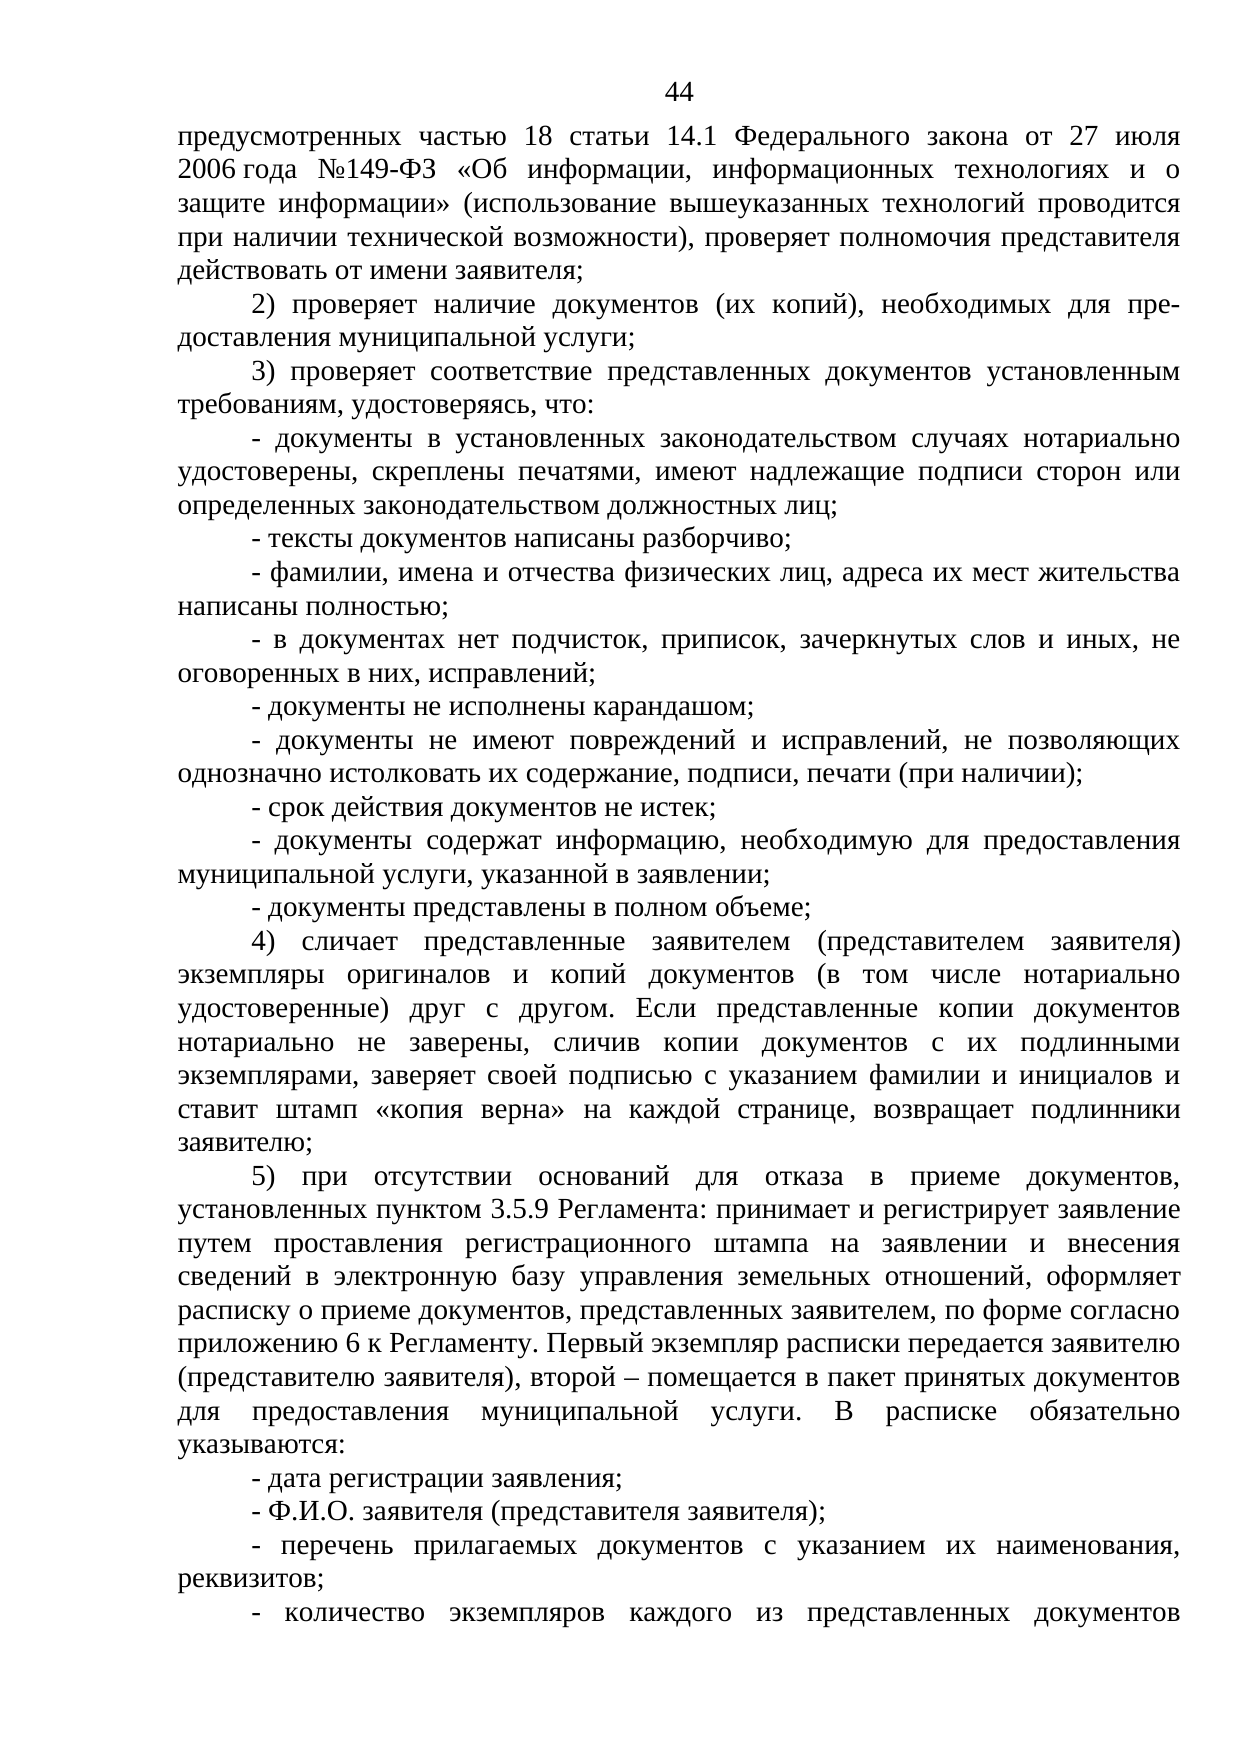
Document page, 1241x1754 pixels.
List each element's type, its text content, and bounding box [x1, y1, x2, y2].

text 5) при отсутствии оснований для отказа в приеме документов, установленных пунктом 3.5.9 Регламента: принимает и регистрирует заявление путем проставления регистрационного штампа на заявлении и внесения сведений в электронную базу управления земельных отношений, оформляет расписку о приеме документов, представленных заявителем, по форме согласно приложению 6 к Регламенту. Первый экземпляр расписки передается заявителю (представителю заявителя), второй – помещается в пакет принятых документов для предоставления муниципальной услуги. В расписке обязательно указываются: [177, 1158, 1181, 1460]
text 4) сличает представленные заявителем (представителем заявителя) экземпляры оригиналов и копий документов (в том числе нотариально удостоверенные) друг с другом. Если представленные копии документов нотариально не заверены, сличив копии документов с их подлинными экземплярами, заверяет своей подписью с указанием фамилии и инициалов и ставит штамп «копия верна» на каждой странице, возвращает подлинники заявителю; [177, 923, 1181, 1158]
text - фамилии, имена и отчества физических лиц, адреса их мест жительства написаны полностью; [177, 554, 1181, 621]
text 3) проверяет соответствие представленных документов установленным требованиям, удостоверяясь, что: [177, 353, 1181, 420]
text - перечень прилагаемых документов с указанием их наименования, реквизитов; [177, 1527, 1181, 1594]
text - документы не имеют повреждений и исправлений, не позволяющих однозначно истолковать их содержание, подписи, печати (при наличии); [177, 722, 1181, 789]
text - документы не исполнены карандашом; [177, 688, 1181, 722]
text - документы содержат информацию, необходимую для предоставления муниципальной услуги, указанной в заявлении; [177, 822, 1181, 889]
text 2) проверяет наличие документов (их копий), необходимых для пре-доставления муниципальной услуги; [177, 286, 1181, 353]
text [177, 118, 1181, 286]
text - документы в установленных законодательством случаях нотариально удостоверены, скреплены печатями, имеют надлежащие подписи сторон или определенных законодательством должностных лиц; [177, 420, 1181, 521]
text - срок действия документов не истек; [177, 789, 1181, 822]
text - документы представлены в полном объеме; [177, 889, 1181, 923]
text - Ф.И.О. заявителя (представителя заявителя); [177, 1493, 1181, 1527]
text - дата регистрации заявления; [177, 1460, 1181, 1493]
text - в документах нет подчисток, приписок, зачеркнутых слов и иных, не оговоренных в них, исправлений; [177, 621, 1181, 688]
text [177, 1594, 1181, 1627]
text - тексты документов написаны разборчиво; [177, 521, 1181, 554]
